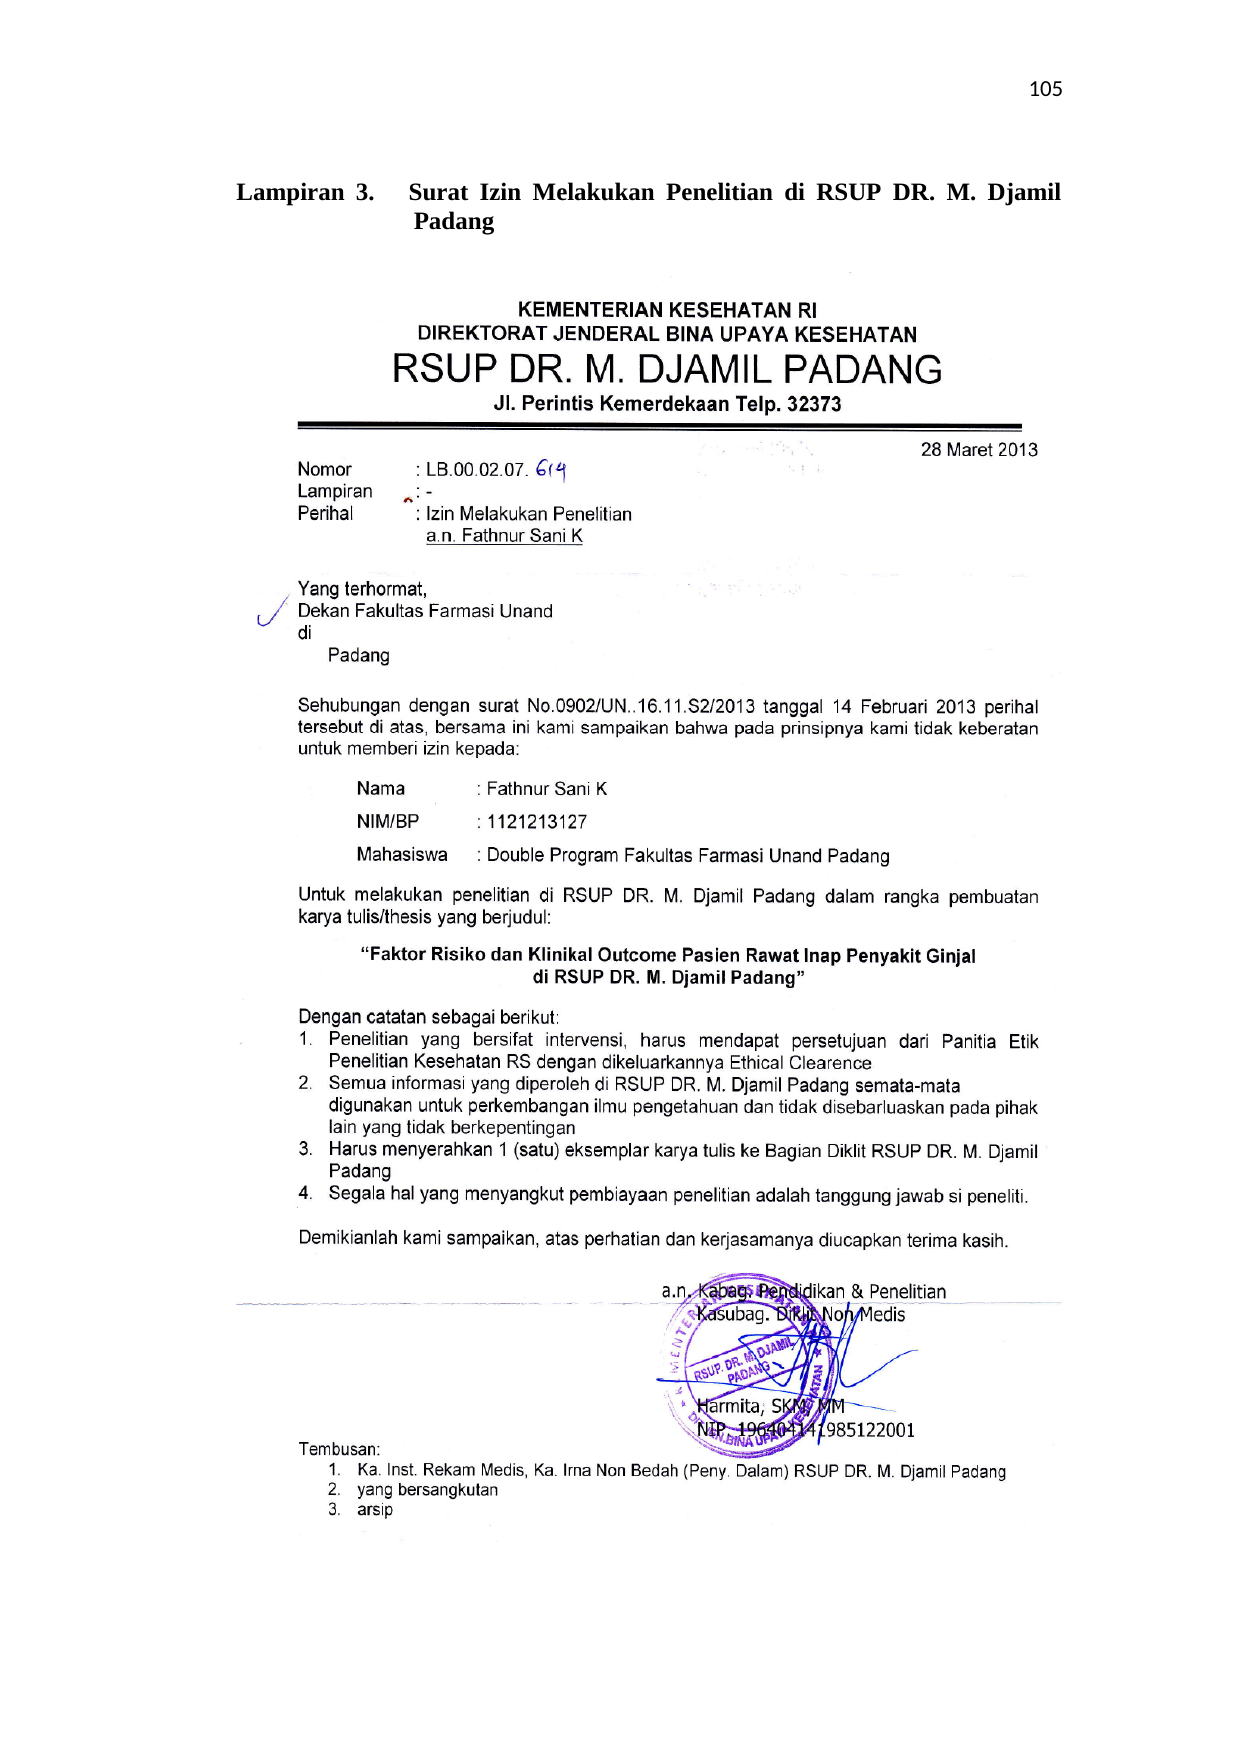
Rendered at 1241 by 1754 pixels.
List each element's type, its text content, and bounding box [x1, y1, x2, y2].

text Lampiran 3. Surat Izin Melakukan Penelitian di RSUP DR. M. Djamil Padang [236, 177, 1063, 235]
